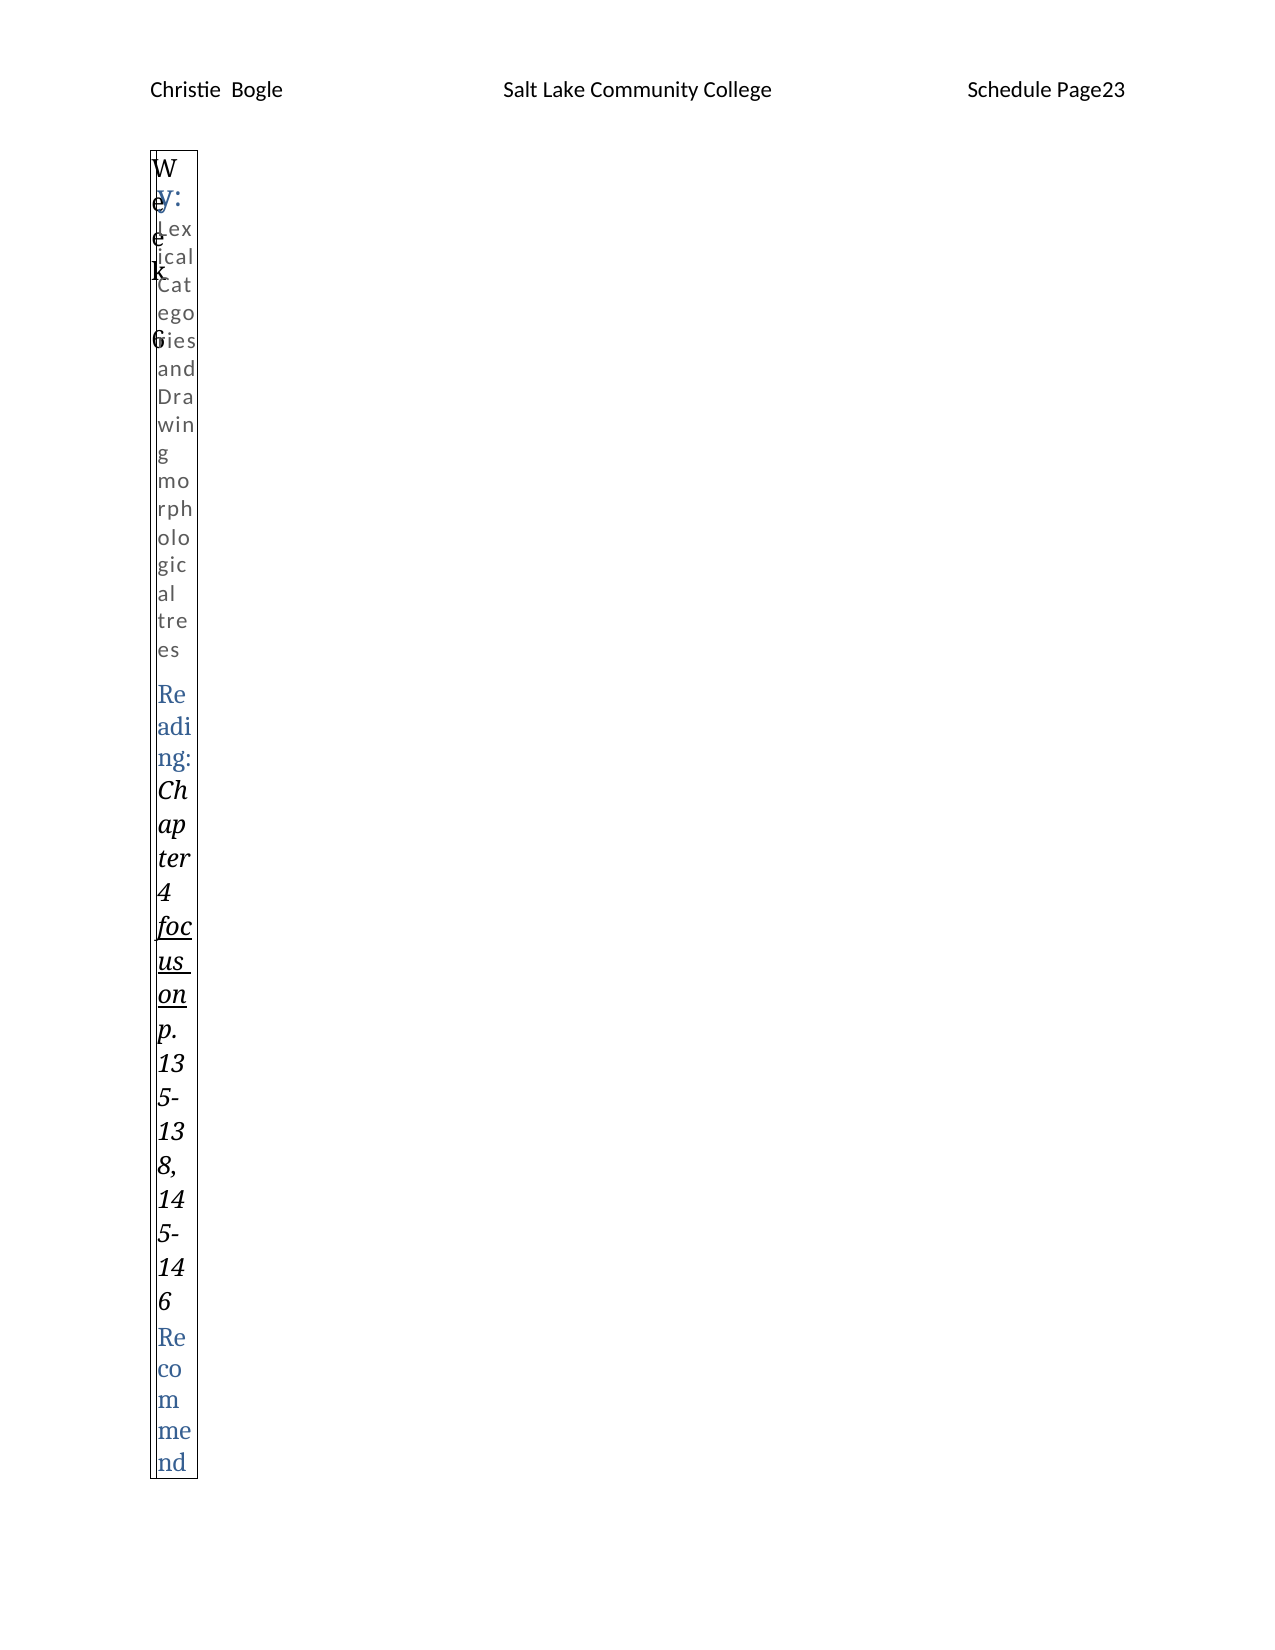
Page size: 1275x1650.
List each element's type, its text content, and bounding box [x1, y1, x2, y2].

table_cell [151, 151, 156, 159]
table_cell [157, 151, 197, 1478]
